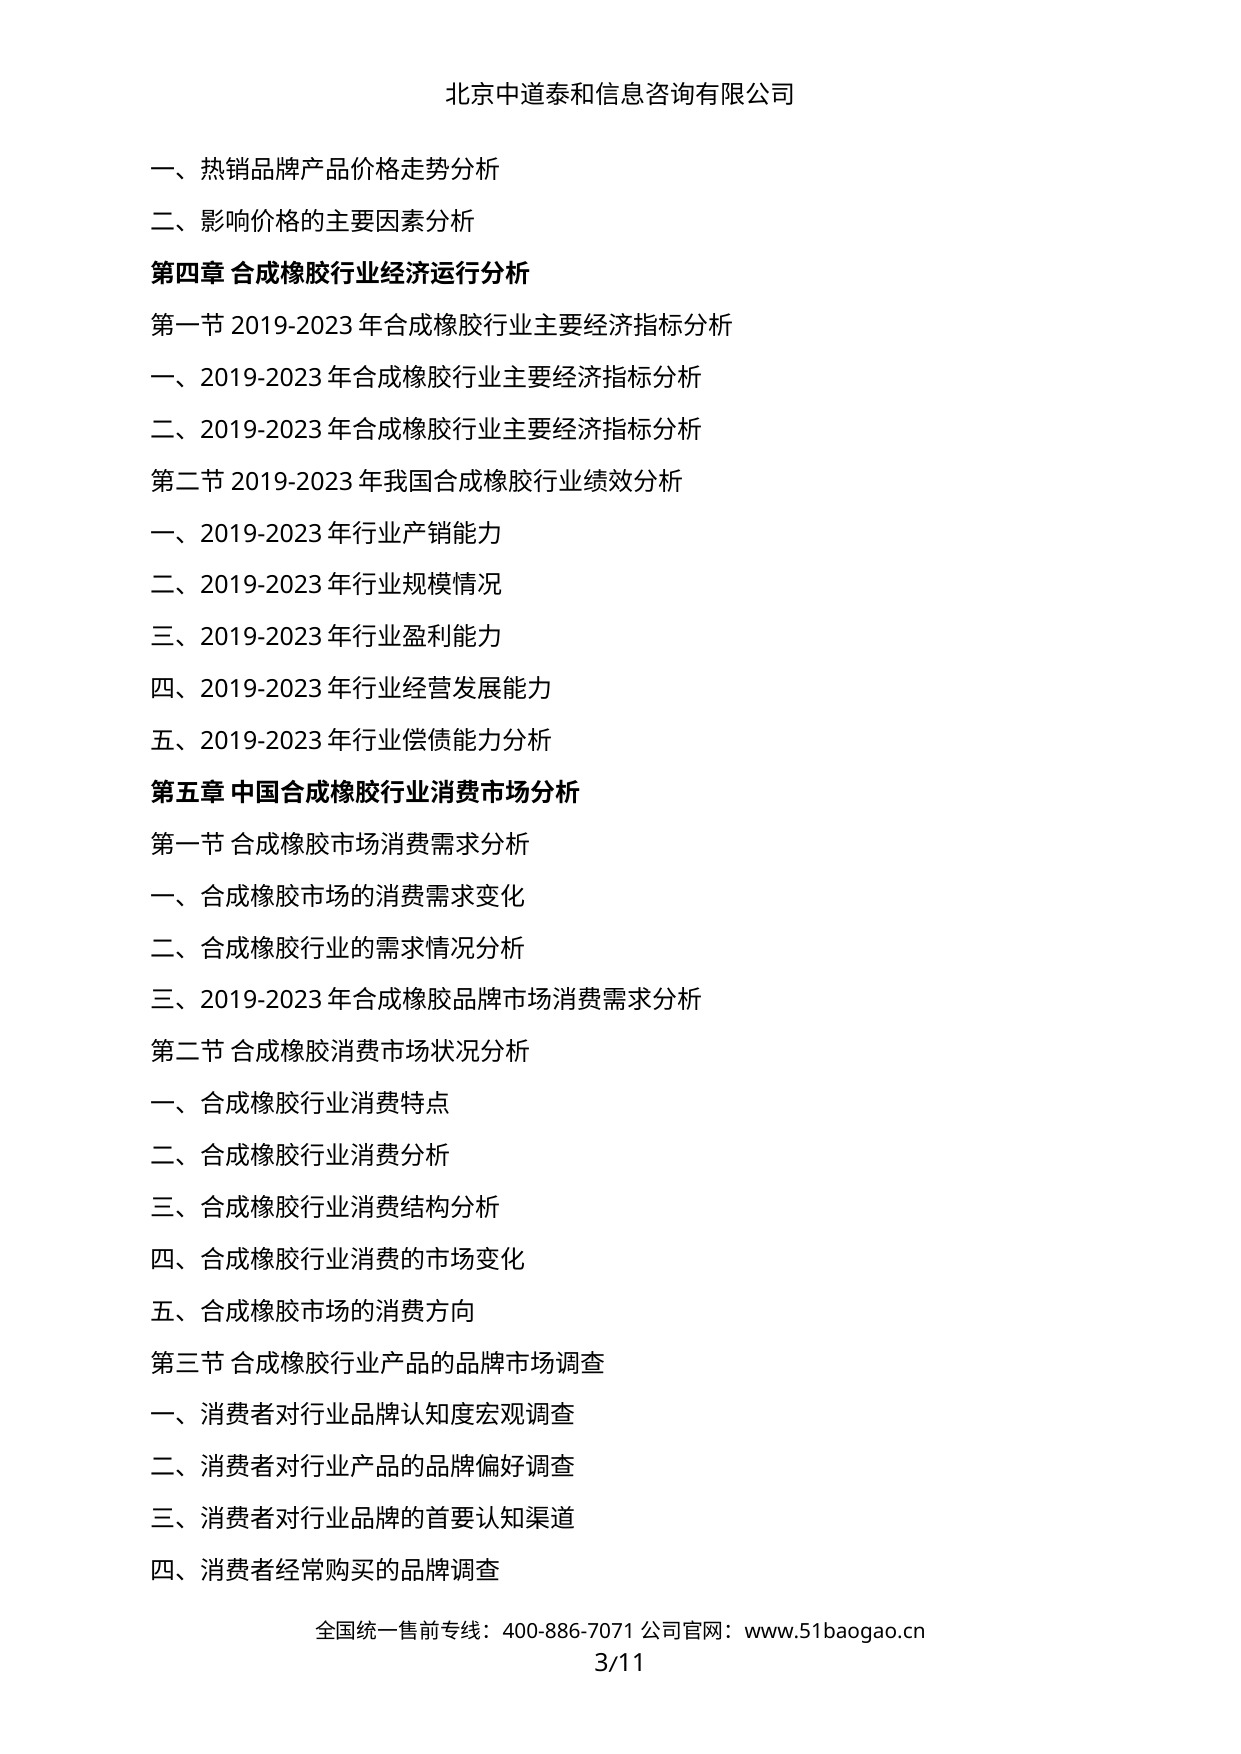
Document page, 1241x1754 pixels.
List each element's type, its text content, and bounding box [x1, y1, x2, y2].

text 一、合成橡胶行业消费特点 [150, 1084, 1090, 1120]
text 四、消费者经常购买的品牌调查 [150, 1551, 1090, 1587]
text 一、合成橡胶市场的消费需求变化 [150, 876, 1090, 912]
text 四、合成橡胶行业消费的市场变化 [150, 1239, 1090, 1276]
text 第二节 2019-2023年我国合成橡胶行业绩效分析 [150, 461, 1090, 497]
text 三、2019-2023年行业盈利能力 [150, 617, 1090, 653]
text 第二节 合成橡胶消费市场状况分析 [150, 1032, 1090, 1068]
text 五、合成橡胶市场的消费方向 [150, 1291, 1090, 1327]
text 一、消费者对行业品牌认知度宏观调查 [150, 1395, 1090, 1431]
text 二、影响价格的主要因素分析 [150, 202, 1090, 238]
text 一、2019-2023年合成橡胶行业主要经济指标分析 [150, 357, 1090, 394]
text 二、2019-2023年行业规模情况 [150, 565, 1090, 601]
text 第四章 合成橡胶行业经济运行分析 [150, 254, 1090, 290]
text 第三节 合成橡胶行业产品的品牌市场调查 [150, 1343, 1090, 1379]
text 二、合成橡胶行业的需求情况分析 [150, 928, 1090, 964]
text 第五章 中国合成橡胶行业消费市场分析 [150, 772, 1090, 809]
text 二、消费者对行业产品的品牌偏好调查 [150, 1447, 1090, 1483]
text 一、热销品牌产品价格走势分析 [150, 150, 1090, 186]
text 五、2019-2023年行业偿债能力分析 [150, 721, 1090, 757]
text 三、2019-2023年合成橡胶品牌市场消费需求分析 [150, 980, 1090, 1016]
text 三、合成橡胶行业消费结构分析 [150, 1187, 1090, 1224]
text 三、消费者对行业品牌的首要认知渠道 [150, 1499, 1090, 1535]
text 一、2019-2023年行业产销能力 [150, 513, 1090, 549]
text 二、2019-2023年合成橡胶行业主要经济指标分析 [150, 409, 1090, 446]
text 第一节 合成橡胶市场消费需求分析 [150, 824, 1090, 861]
text 四、2019-2023年行业经营发展能力 [150, 669, 1090, 705]
text 二、合成橡胶行业消费分析 [150, 1136, 1090, 1172]
text 第一节 2019-2023年合成橡胶行业主要经济指标分析 [150, 306, 1090, 342]
